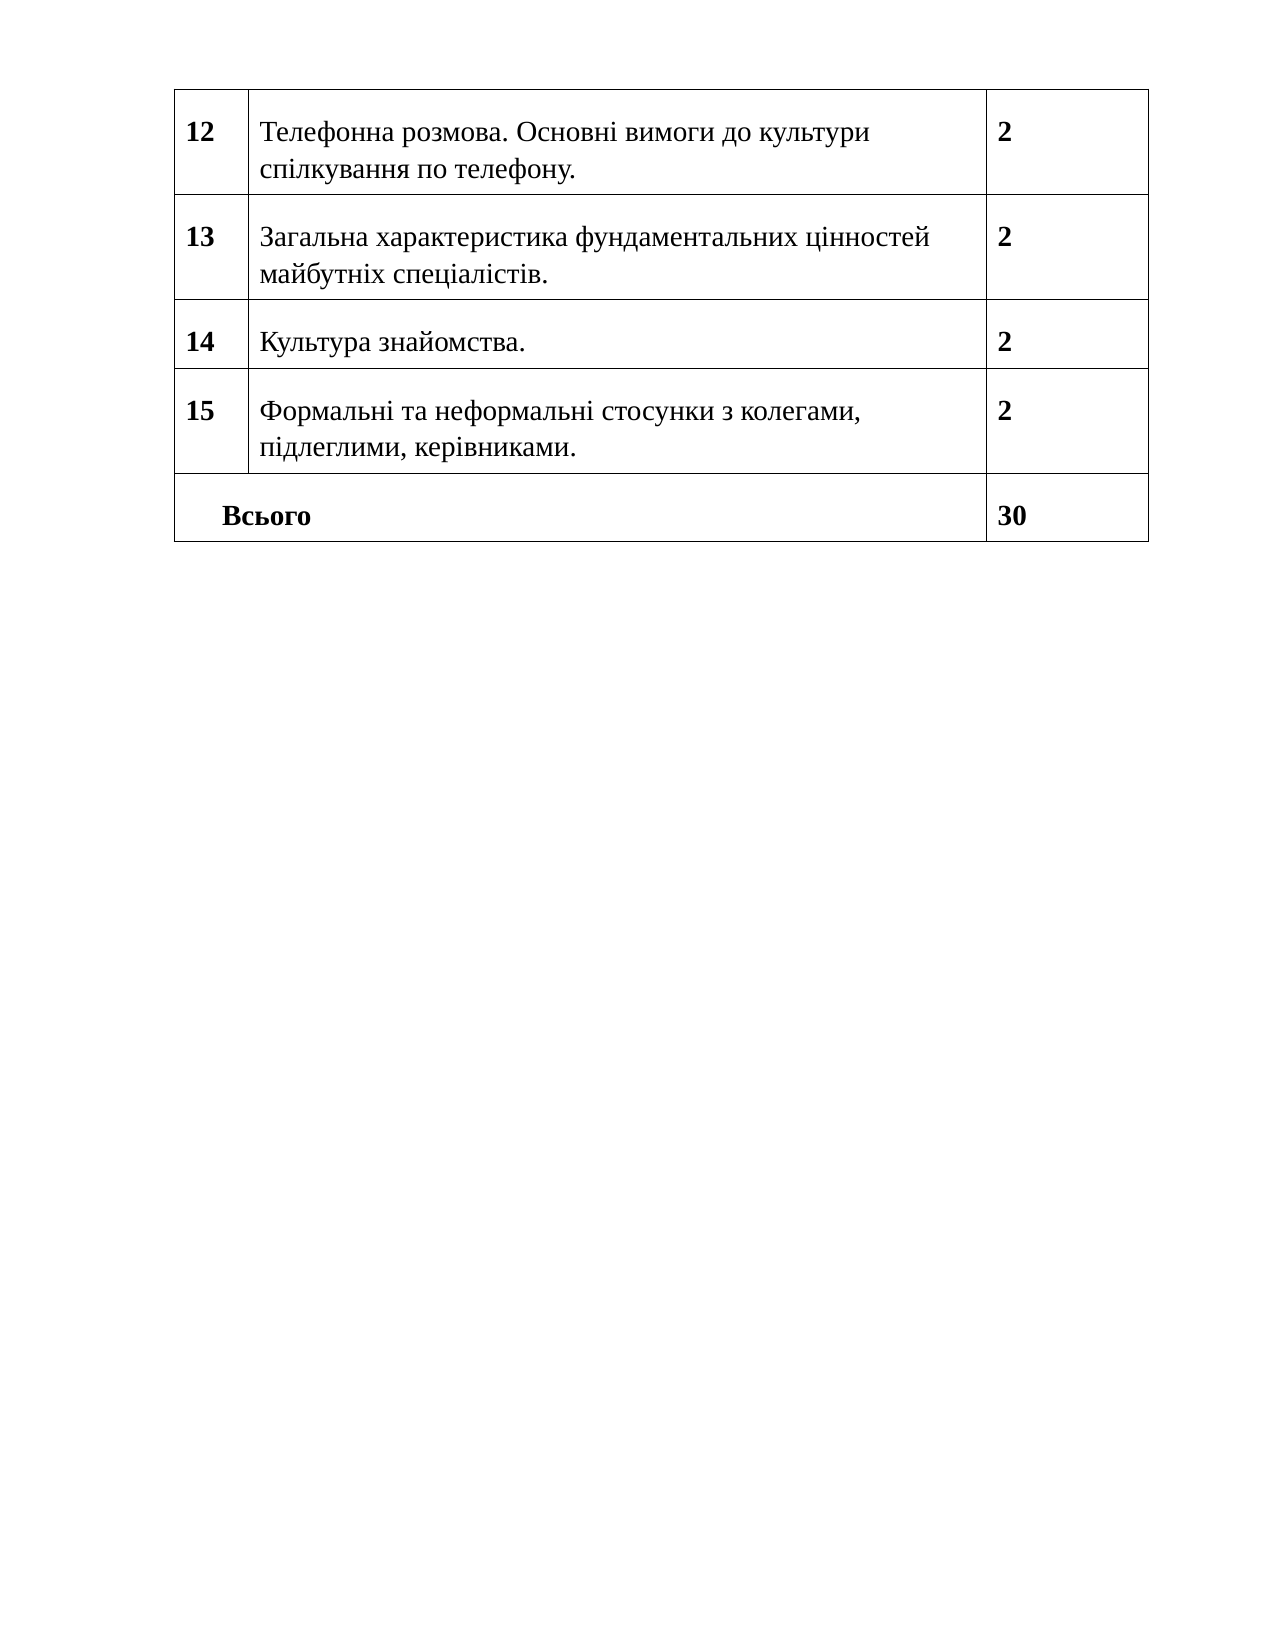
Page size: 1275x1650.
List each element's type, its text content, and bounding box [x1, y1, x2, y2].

table_cell Формальні та неформальні стосунки з колегами, підлеглими, керівниками. [249, 369, 986, 472]
table_cell 2 [987, 369, 1148, 472]
table_cell Всього [175, 474, 986, 541]
table_cell Культура знайомства. [249, 300, 986, 367]
table_cell 12 [175, 90, 248, 193]
table_cell 2 [987, 90, 1148, 193]
table_cell Загальна характеристика фундаментальних цінностей майбутніх спеціалістів. [249, 195, 986, 298]
table_cell 2 [987, 300, 1148, 367]
table_cell 30 [987, 474, 1148, 541]
table_cell 14 [175, 300, 248, 367]
table_cell Телефонна розмова. Основні вимоги до культури спілкування по телефону. [249, 90, 986, 193]
table_cell 15 [175, 369, 248, 472]
table_cell 2 [987, 195, 1148, 298]
table_cell 13 [175, 195, 248, 298]
